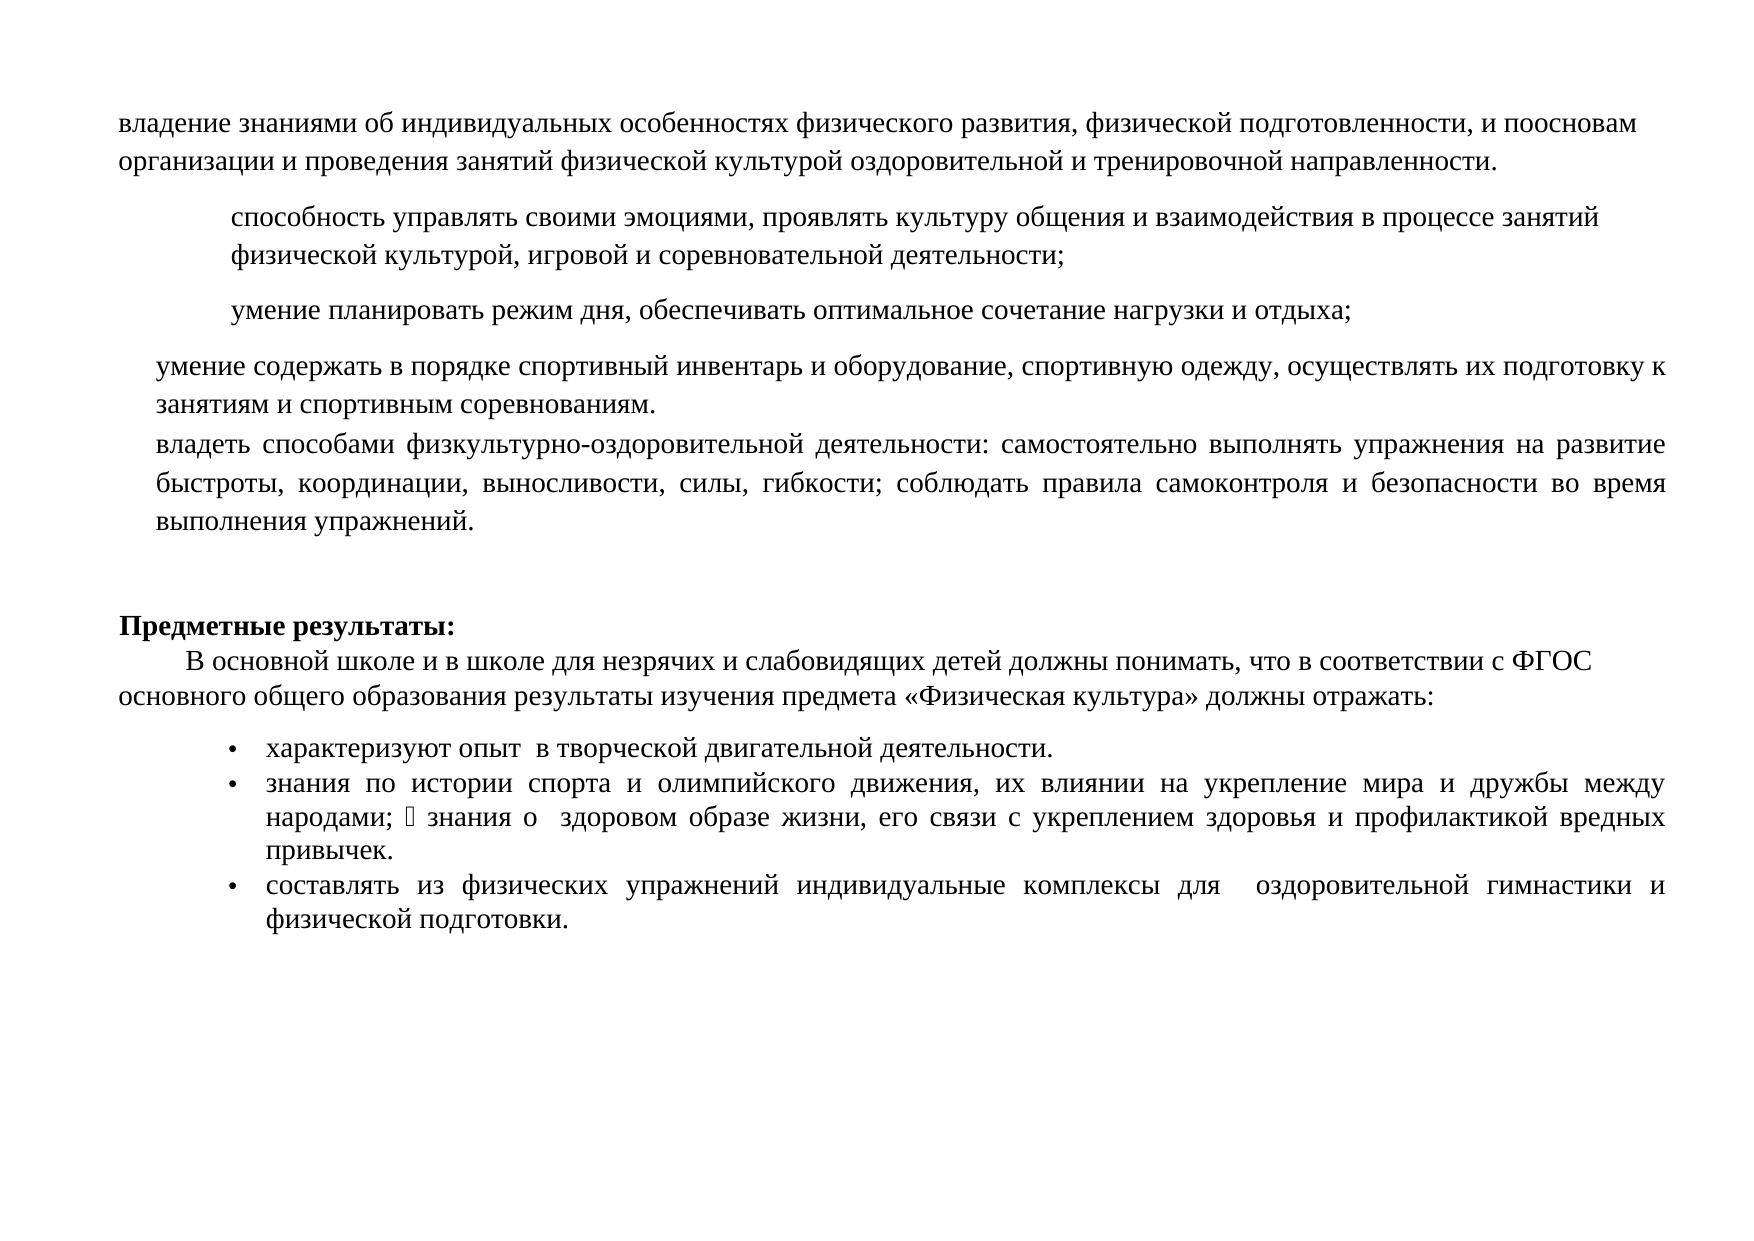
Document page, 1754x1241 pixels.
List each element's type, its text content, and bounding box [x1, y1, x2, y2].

text В основной школе и в школе для незрячих и слабовидящих детей должны понимать, что в соответствии с ФГОС основного общего образования результаты изучения предмета «Физическая культура» должны отражать: [118, 643, 1667, 712]
list характеризуют опыт в творческой двигательной деятельности. [228, 730, 1667, 764]
text умение содержать в порядке спортивный инвентарь и оборудование, спортивную одежду, осуществлять их подготовку к занятиям и спортивным соревнованиям. [156, 348, 1667, 420]
text Предметные результаты: [119, 608, 1669, 641]
list знания по истории спорта и олимпийского движения, их влиянии на укрепление мира и дружбы между народами; знания о здоровом образе жизни, его связи с укреплением здоровья и профилактикой вредных привычек. [228, 765, 1667, 866]
text владеть способами физкультурно-оздоровительной деятельности: самостоятельно выполнять упражнения на развитие быстроты, координации, выносливости, силы, гибкости; соблюдать правила самоконтроля и безопасности во время выполнения упражнений. [156, 426, 1667, 537]
text умение планировать режим дня, обеспечивать оптимальное сочетание нагрузки и отдыха; [231, 292, 1667, 326]
text способность управлять своими эмоциями, проявлять культуру общения и взаимодействия в процессе занятий физической культурой, игровой и соревновательной деятельности; [231, 199, 1667, 271]
text владение знаниями об индивидуальных особенностях физического развития, физической подготовленности, и поосновам организации и проведения занятий физической культурой оздоровительной и тренировочной направленности. [118, 105, 1667, 177]
list составлять из физических упражнений индивидуальные комплексы для оздоровительной гимнастики и физической подготовки. [228, 867, 1667, 934]
